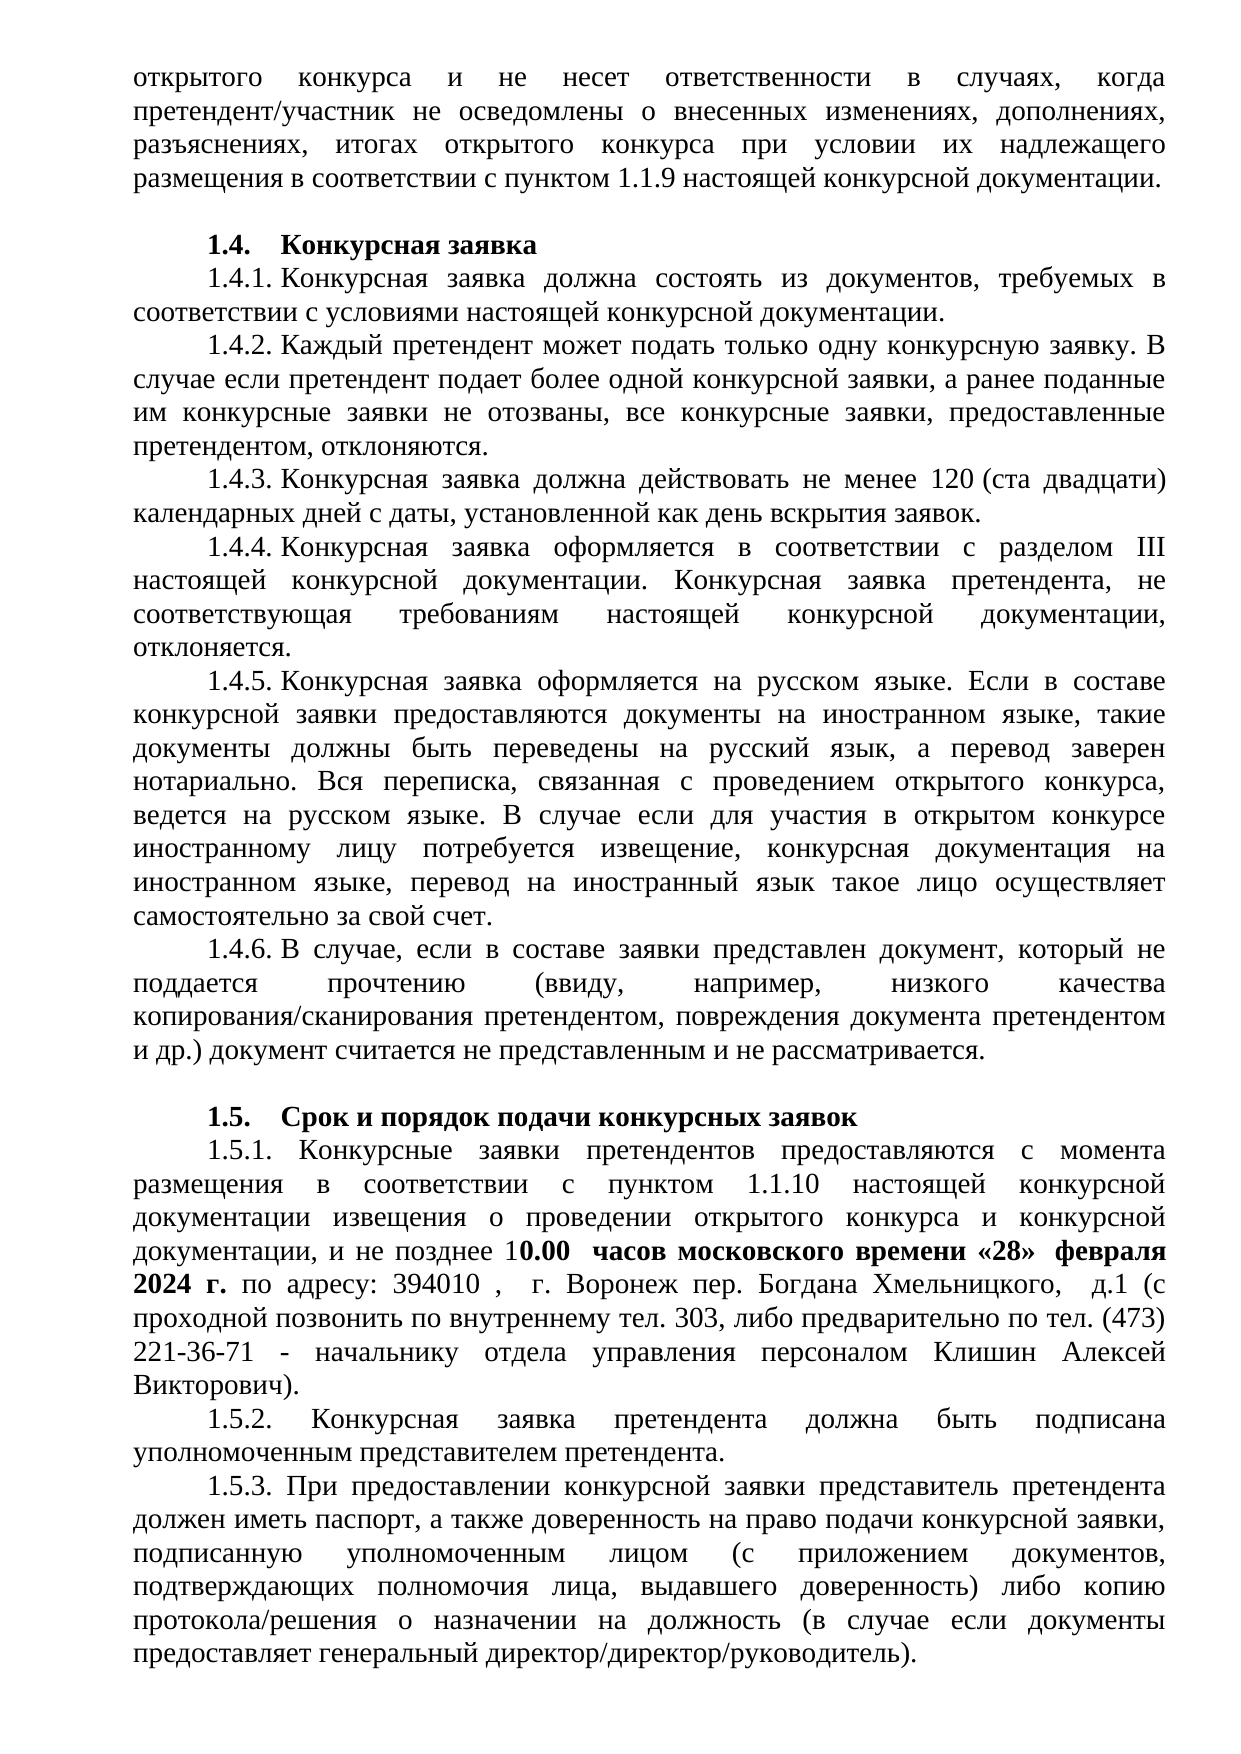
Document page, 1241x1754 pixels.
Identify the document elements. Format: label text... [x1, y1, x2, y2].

list Конкурсная заявка должна состоять из документов, требуемых в соответствии с условиями настоящей конкурсной документации. [133, 260, 1167, 327]
subtitle Срок и порядок подачи конкурсных заявок [133, 1099, 1167, 1132]
list Конкурсная заявка оформляется на русском языке. Если в составе конкурсной заявки предоставляются документы на иностранном языке, такие документы должны быть переведены на русский язык, а перевод заверен нотариально. Вся переписка, связанная с проведением открытого конкурса, ведется на русском языке. В случае если для участия в открытом конкурсе иностранному лицу потребуется извещение, конкурсная документация на иностранном языке, перевод на иностранный язык такое лицо осуществляет самостоятельно за свой счет. [133, 663, 1167, 931]
list Каждый претендент может подать только одну конкурсную заявку. В случае если претендент подает более одной конкурсной заявки, а ранее поданные им конкурсные заявки не отозваны, все конкурсные заявки, предоставленные претендентом, отклоняются. [133, 327, 1167, 462]
list Конкурсная заявка должна действовать не менее 120 (ста двадцати) календарных дней с даты, установленной как день вскрытия заявок. [133, 462, 1167, 529]
list В случае, если в составе заявки представлен документ, который не поддается прочтению (ввиду, например, низкого качества копирования/сканирования претендентом, повреждения документа претендентом и др.) документ считается не представленным и не рассматривается. [133, 931, 1167, 1065]
list Конкурсная заявка оформляется в соответствии с разделом III настоящей конкурсной документации. Конкурсная заявка претендента, не соответствующая требованиям настоящей конкурсной документации, отклоняется. [133, 529, 1167, 663]
text 1.5.3. При предоставлении конкурсной заявки представитель претендента должен иметь паспорт, а также доверенность на право подачи конкурсной заявки, подписанную уполномоченным лицом (с приложением документов, подтверждающих полномочия лица, выдавшего доверенность) либо копию протокола/решения о назначении на должность (в случае если документы предоставляет генеральный директор/директор/руководитель). [133, 1468, 1167, 1669]
subtitle Конкурсная заявка [133, 227, 1167, 260]
text 1.5.1. Конкурсные заявки претендентов предоставляются с момента размещения в соответствии с пунктом 1.1.10 настоящей конкурсной документации извещения о проведении открытого конкурса и конкурсной документации, и не позднее 10.00 часов московского времени «28» февраля 2024 г. по адресу: 394010 , г. Воронеж пер. Богдана Хмельницкого, д.1 (с проходной позвонить по внутреннему тел. 303, либо предварительно по тел. (473) 221-36-71 - начальнику отдела управления персоналом Клишин Алексей Викторович). [133, 1132, 1167, 1401]
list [133, 59, 1167, 193]
text 1.5.2. Конкурсная заявка претендента должна быть подписана уполномоченным представителем претендента. [133, 1401, 1167, 1468]
